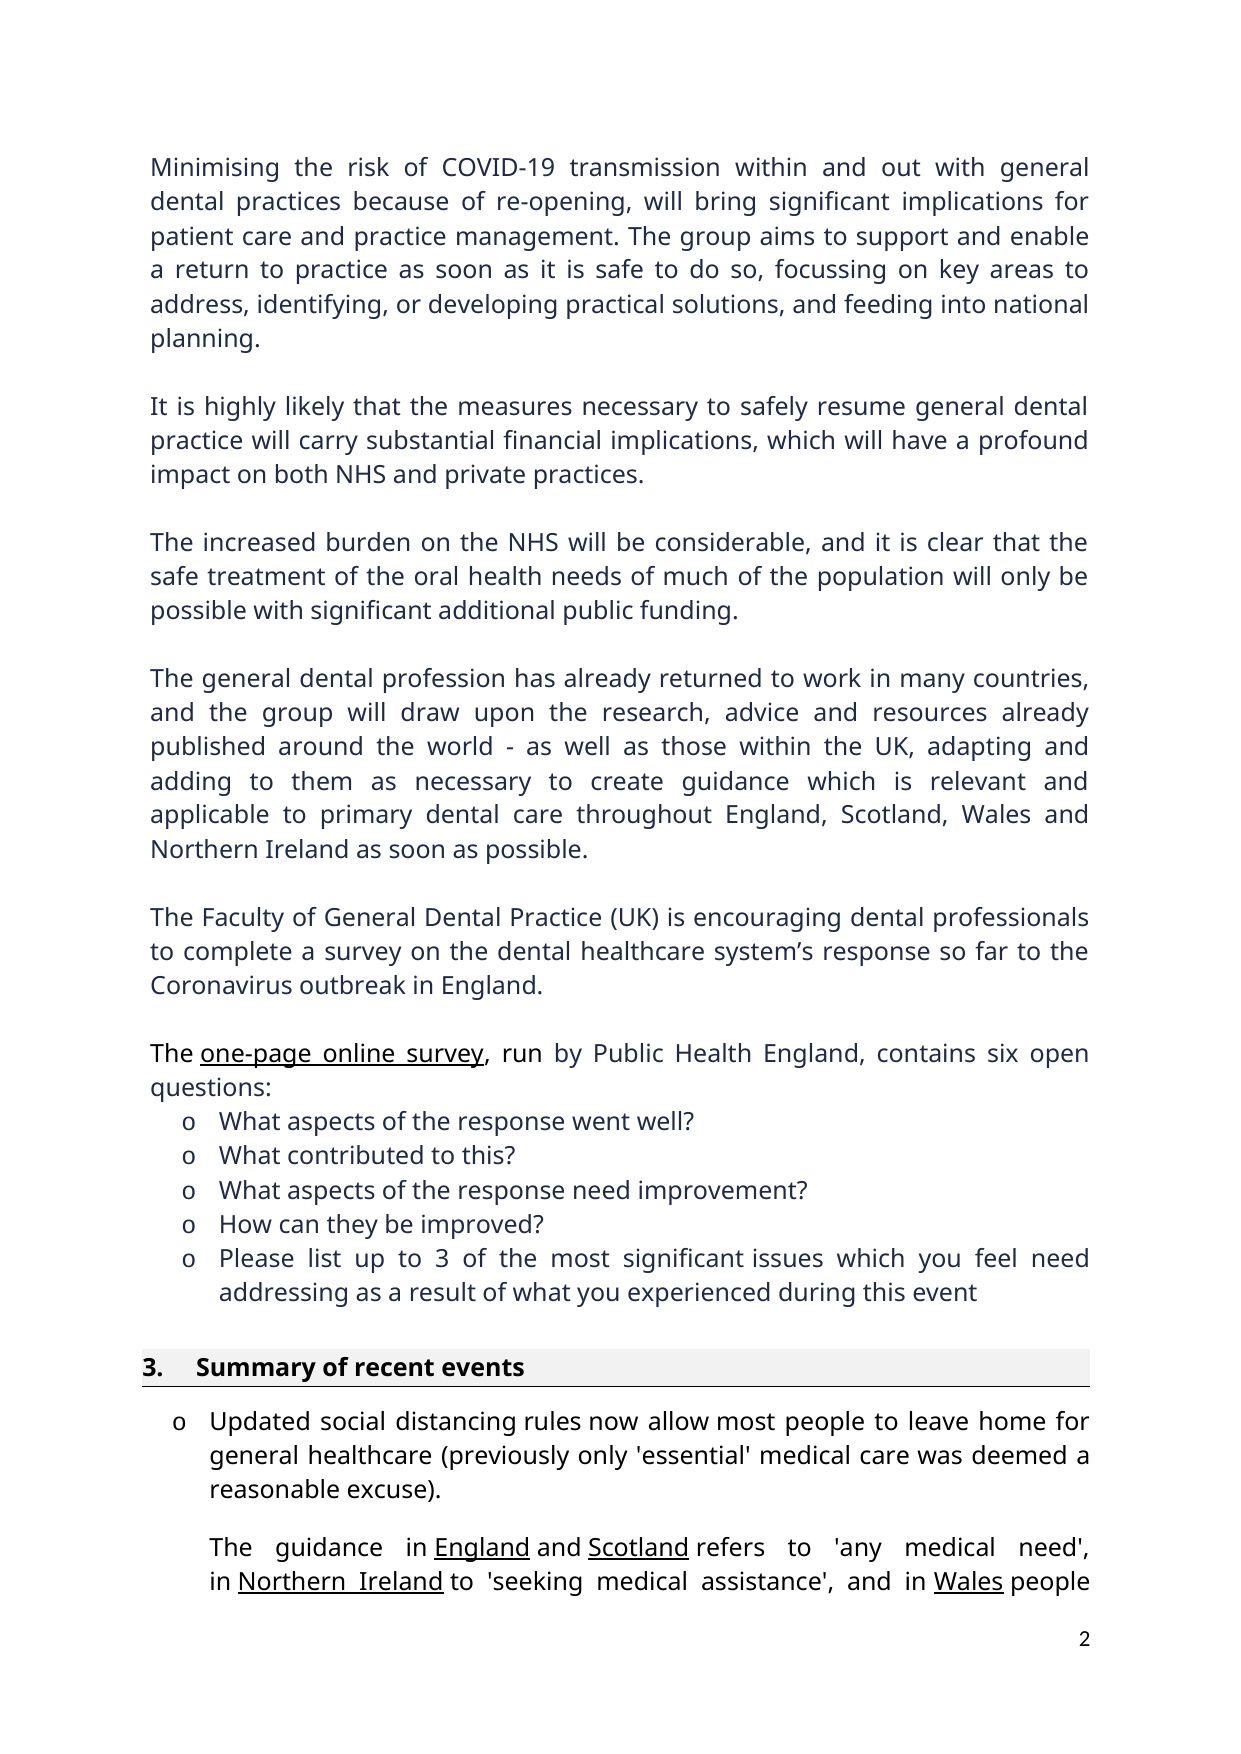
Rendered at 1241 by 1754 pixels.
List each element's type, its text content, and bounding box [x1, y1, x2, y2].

text It is highly likely that the measures necessary to safely resume general dental practice will carry substantial financial implications, which will have a profound impact on both NHS and private practices. [150, 388, 1090, 491]
list What aspects of the response need improvement? [181, 1172, 1090, 1207]
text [209, 1529, 1090, 1598]
text The one-page online survey, run by Public Health England, contains six open questions: [150, 1036, 1090, 1104]
list Updated social distancing rules now allow most people to leave home for general healthcare (previously only 'essential' medical care was deemed a reasonable excuse). [172, 1403, 1090, 1506]
text The Faculty of General Dental Practice (UK) is encouraging dental professionals to complete a survey on the dental healthcare system’s response so far to the Coronavirus outbreak in England. [150, 899, 1090, 1002]
text Minimising the risk of COVID-19 transmission within and out with general dental practices because of re-opening, will bring significant implications for patient care and practice management. The group aims to support and enable a return to practice as soon as it is safe to do so, focussing on key areas to address, identifying, or developing practical solutions, and feeding into national planning. [150, 150, 1090, 354]
text The increased burden on the NHS will be considerable, and it is clear that the safe treatment of the oral health needs of much of the population will only be possible with significant additional public funding. [150, 525, 1090, 627]
list How can they be improved? [181, 1207, 1090, 1241]
list Please list up to 3 of the most significant issues which you feel need addressing as a result of what you experienced during this event [181, 1241, 1090, 1309]
text The general dental profession has already returned to work in many countries, and the group will draw upon the research, advice and resources already published around the world - as well as those within the UK, adapting and adding to them as necessary to create guidance which is relevant and applicable to primary dental care throughout England, Scotland, Wales and Northern Ireland as soon as possible. [150, 661, 1090, 865]
list What contributed to this? [181, 1138, 1090, 1172]
list What aspects of the response went well? [181, 1104, 1090, 1138]
text 3. Summary of recent events [142, 1349, 1090, 1386]
